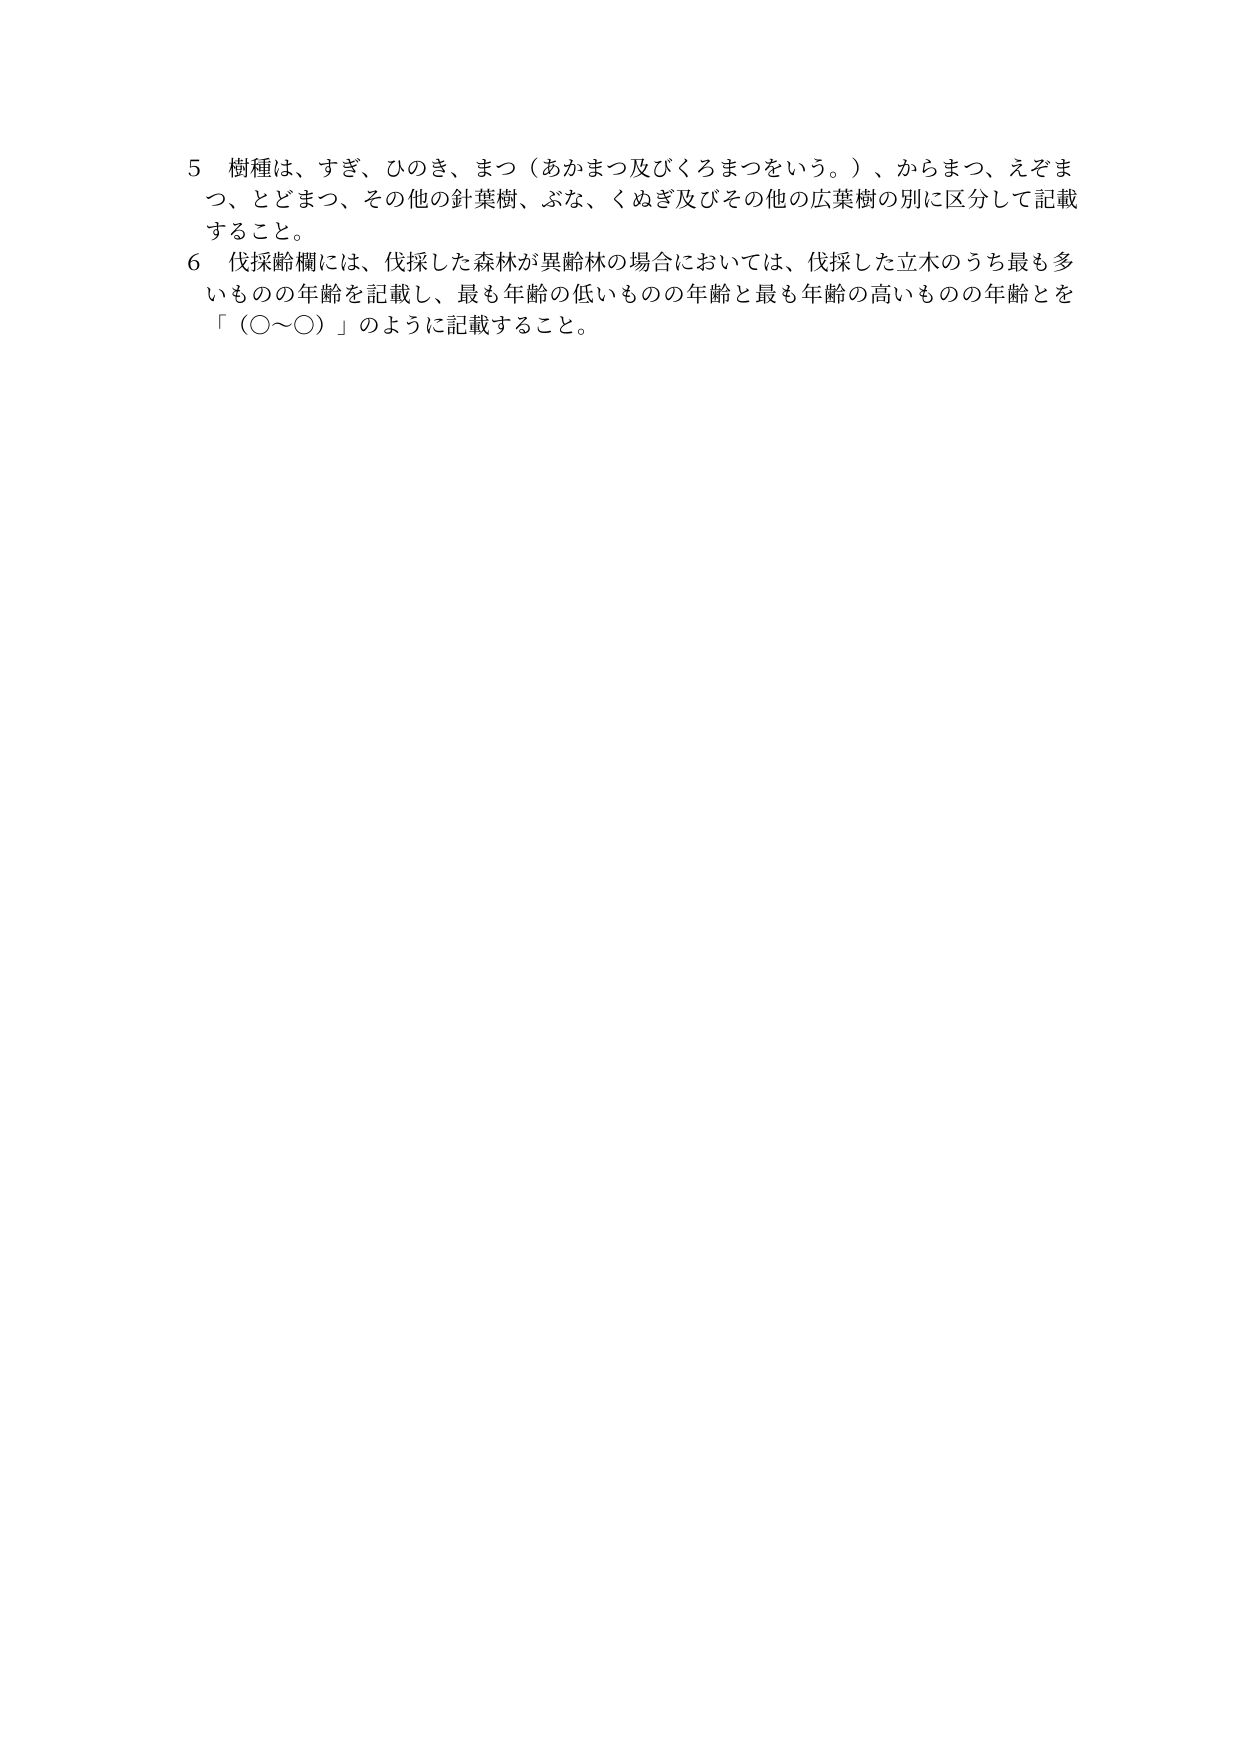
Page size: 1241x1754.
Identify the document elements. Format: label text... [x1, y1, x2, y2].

text ６ 伐採齢欄には、伐採した森林が異齢林の場合においては、伐採した立木のうち最も多いものの年齢を記載し、最も年齢の低いものの年齢と最も年齢の高いものの年齢とを「（○～○）」のように記載すること。 [183, 245, 1079, 340]
text ５ 樹種は、すぎ、ひのき、まつ（あかまつ及びくろまつをいう。）、からまつ、えぞまつ、とどまつ、その他の針葉樹、ぶな、くぬぎ及びその他の広葉樹の別に区分して記載すること。 [183, 151, 1079, 245]
